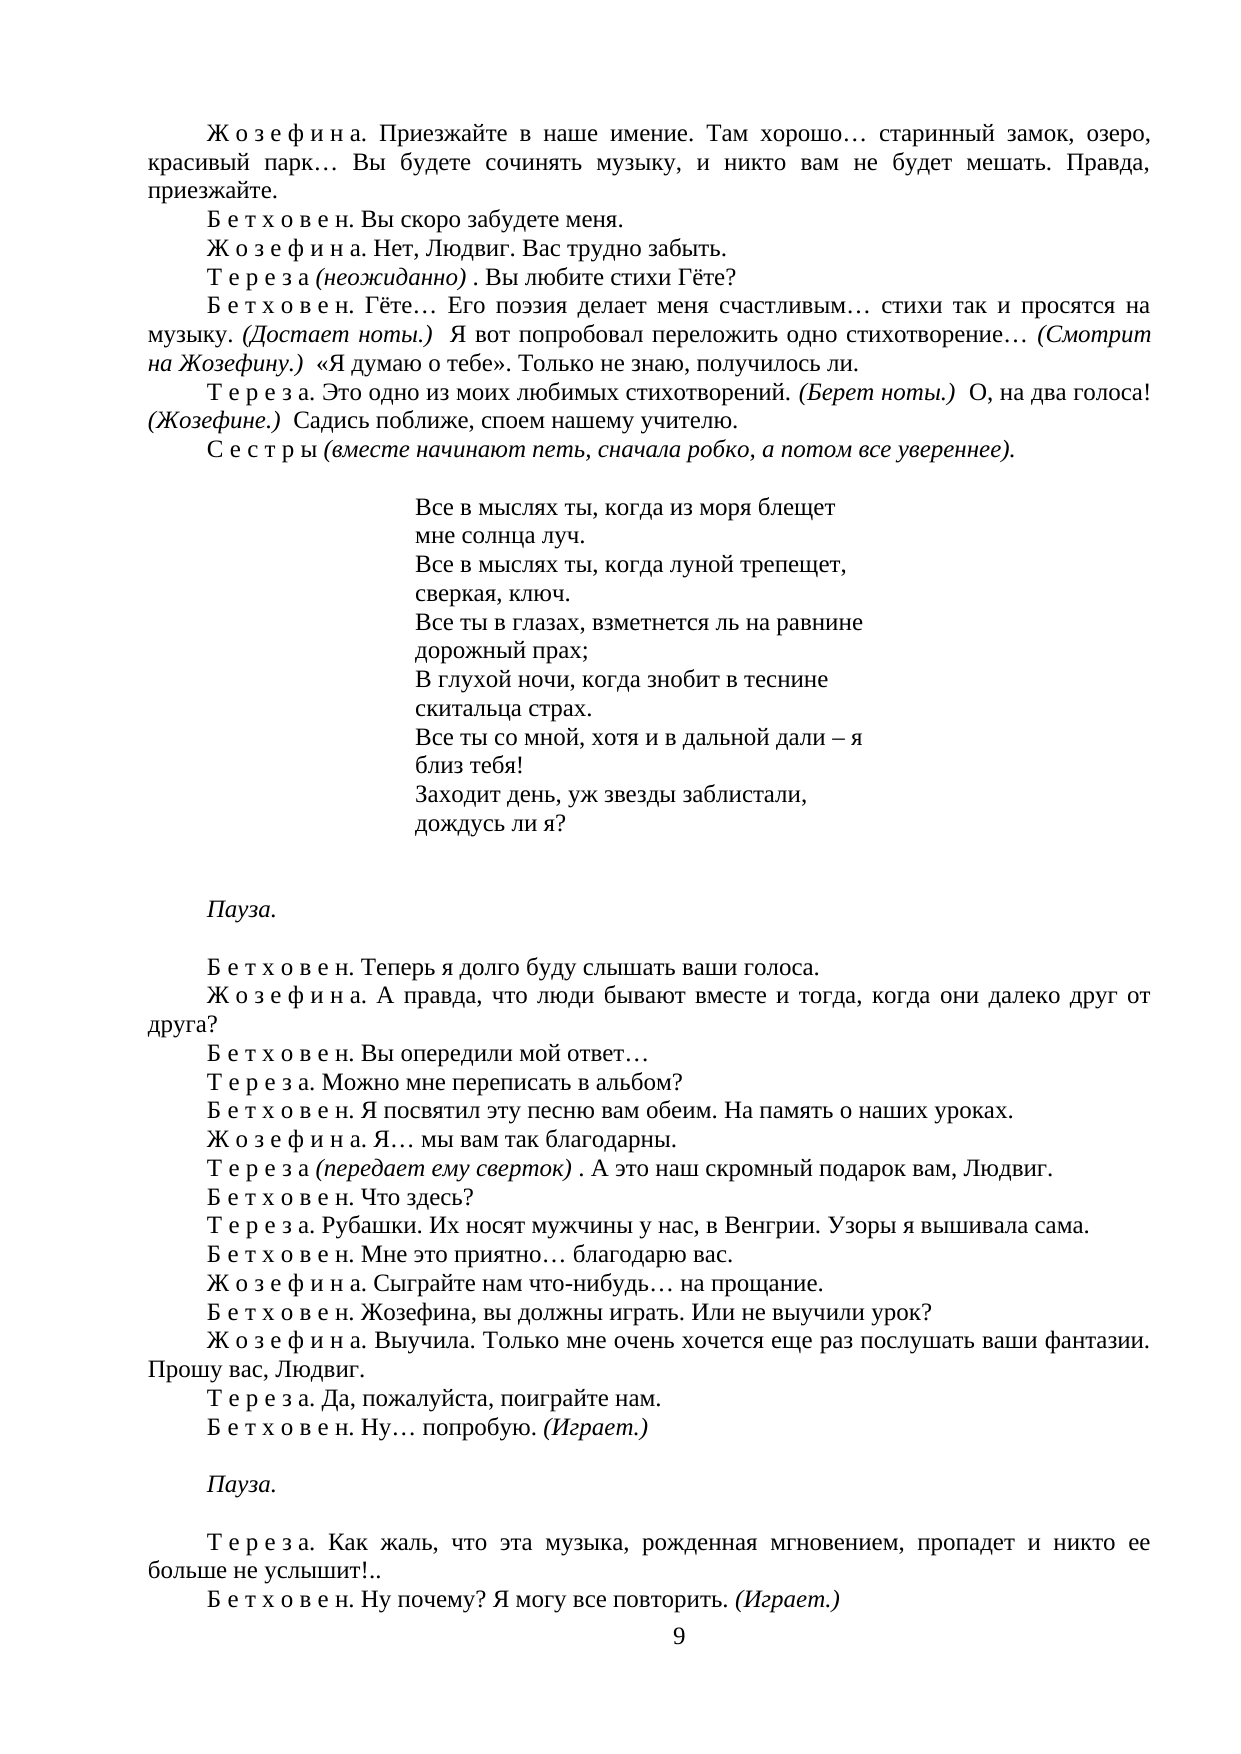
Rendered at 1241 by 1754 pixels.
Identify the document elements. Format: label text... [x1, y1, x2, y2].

text В глухой ночи, когда знобит в теснине [356, 664, 1089, 693]
text Б е т х о в е н. Что здесь? [148, 1182, 1152, 1211]
text Все в мыслях ты, когда из моря блещет [356, 492, 1089, 521]
text мне солнца луч. [356, 521, 1089, 549]
text Б е т х о в е н. Ну… попробую. (Играет.) [148, 1412, 1152, 1441]
text Т е р е з а (неожиданно) . Вы любите стихи Гёте? [148, 262, 1152, 291]
text скитальца страх. [356, 693, 1089, 722]
text Т е р е з а. Можно мне переписать в альбом? [148, 1067, 1152, 1096]
text Ж о з е ф и н а. Приезжайте в наше имение. Там хорошо… старинный замок, озеро, красивый парк… Вы будете сочинять музыку, и никто вам не будет мешать. Правда, приезжайте. [148, 118, 1152, 204]
text Б е т х о в е н. Теперь я долго буду слышать ваши голоса. [148, 952, 1152, 981]
text Все в мыслях ты, когда луной трепещет, [356, 549, 1089, 578]
text Все ты в глазах, взметнется ль на равнине [356, 607, 1089, 636]
text дождусь ли я? [356, 808, 1089, 837]
text Пауза. [148, 1469, 1152, 1498]
text Т е р е з а. Как жаль, что эта музыка, рожденная мгновением, пропадет и никто ее больше не услышит!.. [148, 1527, 1152, 1584]
text С е с т р ы (вместе начинают петь, сначала робко, а потом все увереннее). [148, 434, 1152, 463]
text Б е т х о в е н. Жозефина, вы должны играть. Или не выучили урок? [148, 1297, 1152, 1326]
text сверкая, ключ. [356, 578, 1089, 607]
text Б е т х о в е н. Ну почему? Я могу все повторить. (Играет.) [148, 1584, 1152, 1613]
text Б е т х о в е н. Вы скоро забудете меня. [148, 204, 1152, 233]
text Все ты со мной, хотя и в дальной дали – я [356, 722, 1089, 751]
text Пауза. [148, 894, 1152, 923]
text Т е р е з а. Это одно из моих любимых стихотворений. (Берет ноты.) О, на два голоса! (Жозефине.) Садись поближе, споем нашему учителю. [148, 377, 1152, 434]
text Ж о з е ф и н а. Сыграйте нам что-нибудь… на прощание. [148, 1268, 1152, 1297]
text Ж о з е ф и н а. Нет, Людвиг. Вас трудно забыть. [148, 233, 1152, 262]
text близ тебя! [356, 751, 1089, 779]
text Ж о з е ф и н а. Я… мы вам так благодарны. [148, 1124, 1152, 1153]
text Ж о з е ф и н а. Выучила. Только мне очень хочется еще раз послушать ваши фантазии. Прошу вас, Людвиг. [148, 1326, 1152, 1383]
text Б е т х о в е н. Вы опередили мой ответ… [148, 1038, 1152, 1067]
text Ж о з е ф и н а. А правда, что люди бывают вместе и тогда, когда они далеко друг от друга? [148, 981, 1152, 1038]
text Т е р е з а. Да, пожалуйста, поиграйте нам. [148, 1383, 1152, 1412]
text дорожный прах; [356, 636, 1089, 664]
text Б е т х о в е н. Я посвятил эту песню вам обеим. На память о наших уроках. [148, 1096, 1152, 1124]
text Б е т х о в е н. Мне это приятно… благодарю вас. [148, 1239, 1152, 1268]
text Т е р е з а. Рубашки. Их носят мужчины у нас, в Венгрии. Узоры я вышивала сама. [148, 1211, 1152, 1239]
text Т е р е з а (передает ему сверток) . А это наш скромный подарок вам, Людвиг. [148, 1153, 1152, 1182]
text Б е т х о в е н. Гёте… Его поэзия делает меня счастливым… стихи так и просятся на музыку. (Достает ноты.) Я вот попробовал переложить одно стихотворение… (Смотрит на Жозефину.) «Я думаю о тебе». Только не знаю, получилось ли. [148, 291, 1152, 377]
text Заходит день, уж звезды заблистали, [356, 779, 1089, 808]
